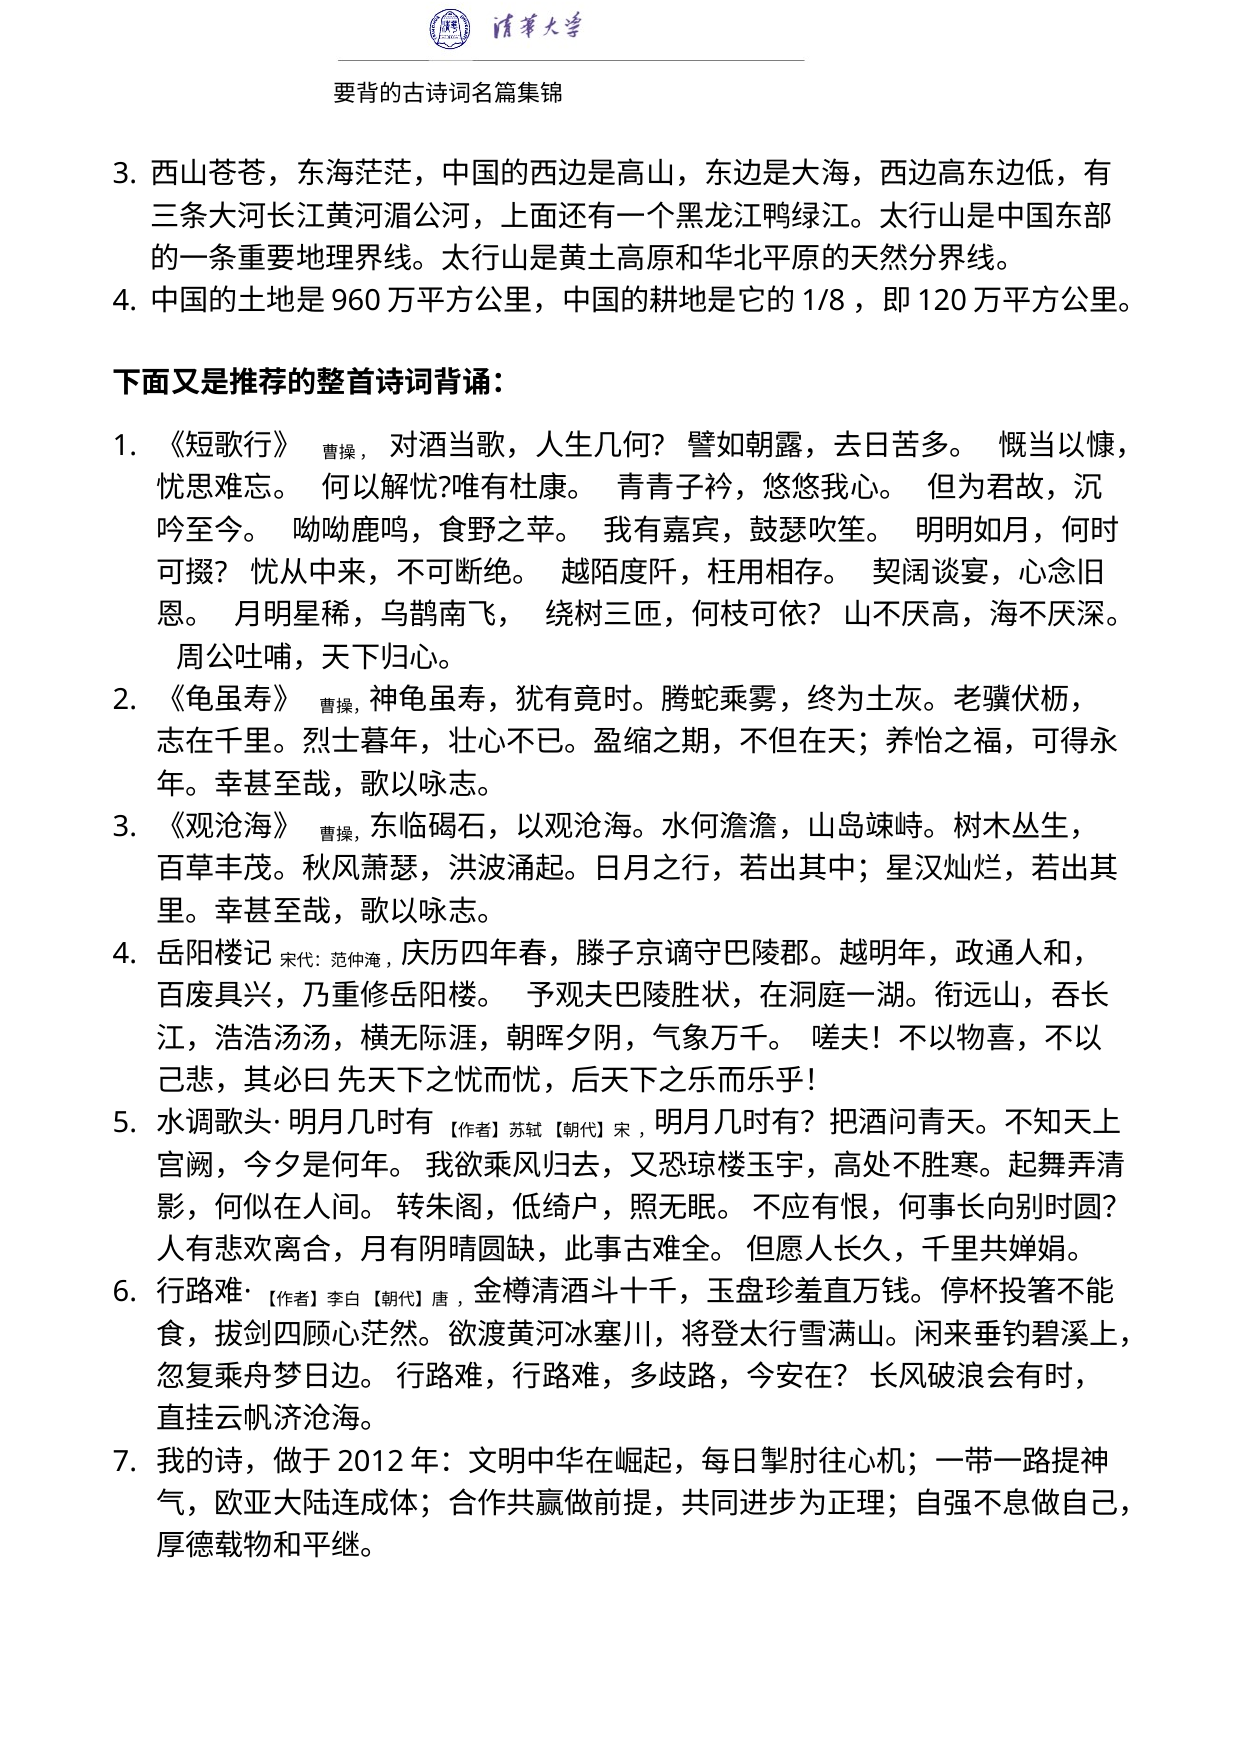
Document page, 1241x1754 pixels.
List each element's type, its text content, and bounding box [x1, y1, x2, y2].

list 中国的土地是960万平方公里，中国的耕地是它的1/8 ，即120万平方公里。 [112, 277, 1128, 319]
list 我的诗，做于2012年：文明中华在崛起，每日掣肘往心机；一带一路提神气，欧亚大陆连成体；合作共赢做前提，共同进步为正理；自强不息做自己，厚德载物和平继。 [112, 1437, 1128, 1564]
picture [290, 0, 837, 78]
list 西山苍苍，东海茫茫，中国的西边是高山，东边是大海，西边高东边低，有三条大河长江黄河湄公河，上面还有一个黑龙江鸭绿江。太行山是中国东部的一条重要地理界线。太行山是黄土高原和华北平原的天然分界线。 [112, 150, 1128, 277]
list 《短歌行》 曹操 ， 对酒当歌，人生几何? 譬如朝露，去日苦多。 慨当以慷，忧思难忘。 何以解忧?唯有杜康。 青青子衿，悠悠我心。 但为君故，沉吟至今。 呦呦鹿鸣，食野之苹。 我有嘉宾，鼓瑟吹笙。 明明如月，何时可掇? 忧从中来，不可断绝。 越陌度阡，枉用相存。 契阔谈宴，心念旧恩。 月明星稀，乌鹊南飞， 绕树三匝，何枝可依? 山不厌高，海不厌深。 周公吐哺，天下归心。 [112, 421, 1128, 676]
list 岳阳楼记 宋代：范仲淹 ，庆历四年春，滕子京谪守巴陵郡。越明年，政通人和，百废具兴，乃重修岳阳楼。 予观夫巴陵胜状，在洞庭一湖。衔远山，吞长江，浩浩汤汤，横无际涯，朝晖夕阴，气象万千。 嗟夫！不以物喜，不以己悲，其必曰 先天下之忧而忧，后天下之乐而乐乎！ [112, 929, 1128, 1099]
list 水调歌头· 明月几时有 【作者】苏轼 【朝代】宋 ，明月几时有？把酒问青天。不知天上宫阙，今夕是何年。 我欲乘风归去，又恐琼楼玉宇，高处不胜寒。起舞弄清影，何似在人间。 转朱阁，低绮户，照无眠。 不应有恨，何事长向别时圆？人有悲欢离合，月有阴晴圆缺，此事古难全。 但愿人长久，千里共婵娟。 [112, 1099, 1128, 1268]
list 《龟虽寿》 曹操，神龟虽寿，犹有竟时。腾蛇乘雾，终为土灰。老骥伏枥，志在千里。烈士暮年，壮心不已。盈缩之期，不但在天；养怡之福，可得永年。幸甚至哉，歌以咏志。 [112, 676, 1128, 802]
list 《观沧海》 曹操，东临碣石，以观沧海。水何澹澹，山岛竦峙。树木丛生，百草丰茂。秋风萧瑟，洪波涌起。日月之行，若出其中；星汉灿烂，若出其里。幸甚至哉，歌以咏志。 [112, 802, 1128, 929]
list 行路难· 【作者】李白 【朝代】唐 ，金樽清酒斗十千，玉盘珍羞直万钱。停杯投箸不能食，拔剑四顾心茫然。欲渡黄河冰塞川，将登太行雪满山。闲来垂钓碧溪上，忽复乘舟梦日边。 行路难，行路难，多歧路，今安在？ 长风破浪会有时，直挂云帆济沧海。 [112, 1268, 1128, 1437]
text 下面又是推荐的整首诗词背诵： [112, 359, 1128, 401]
